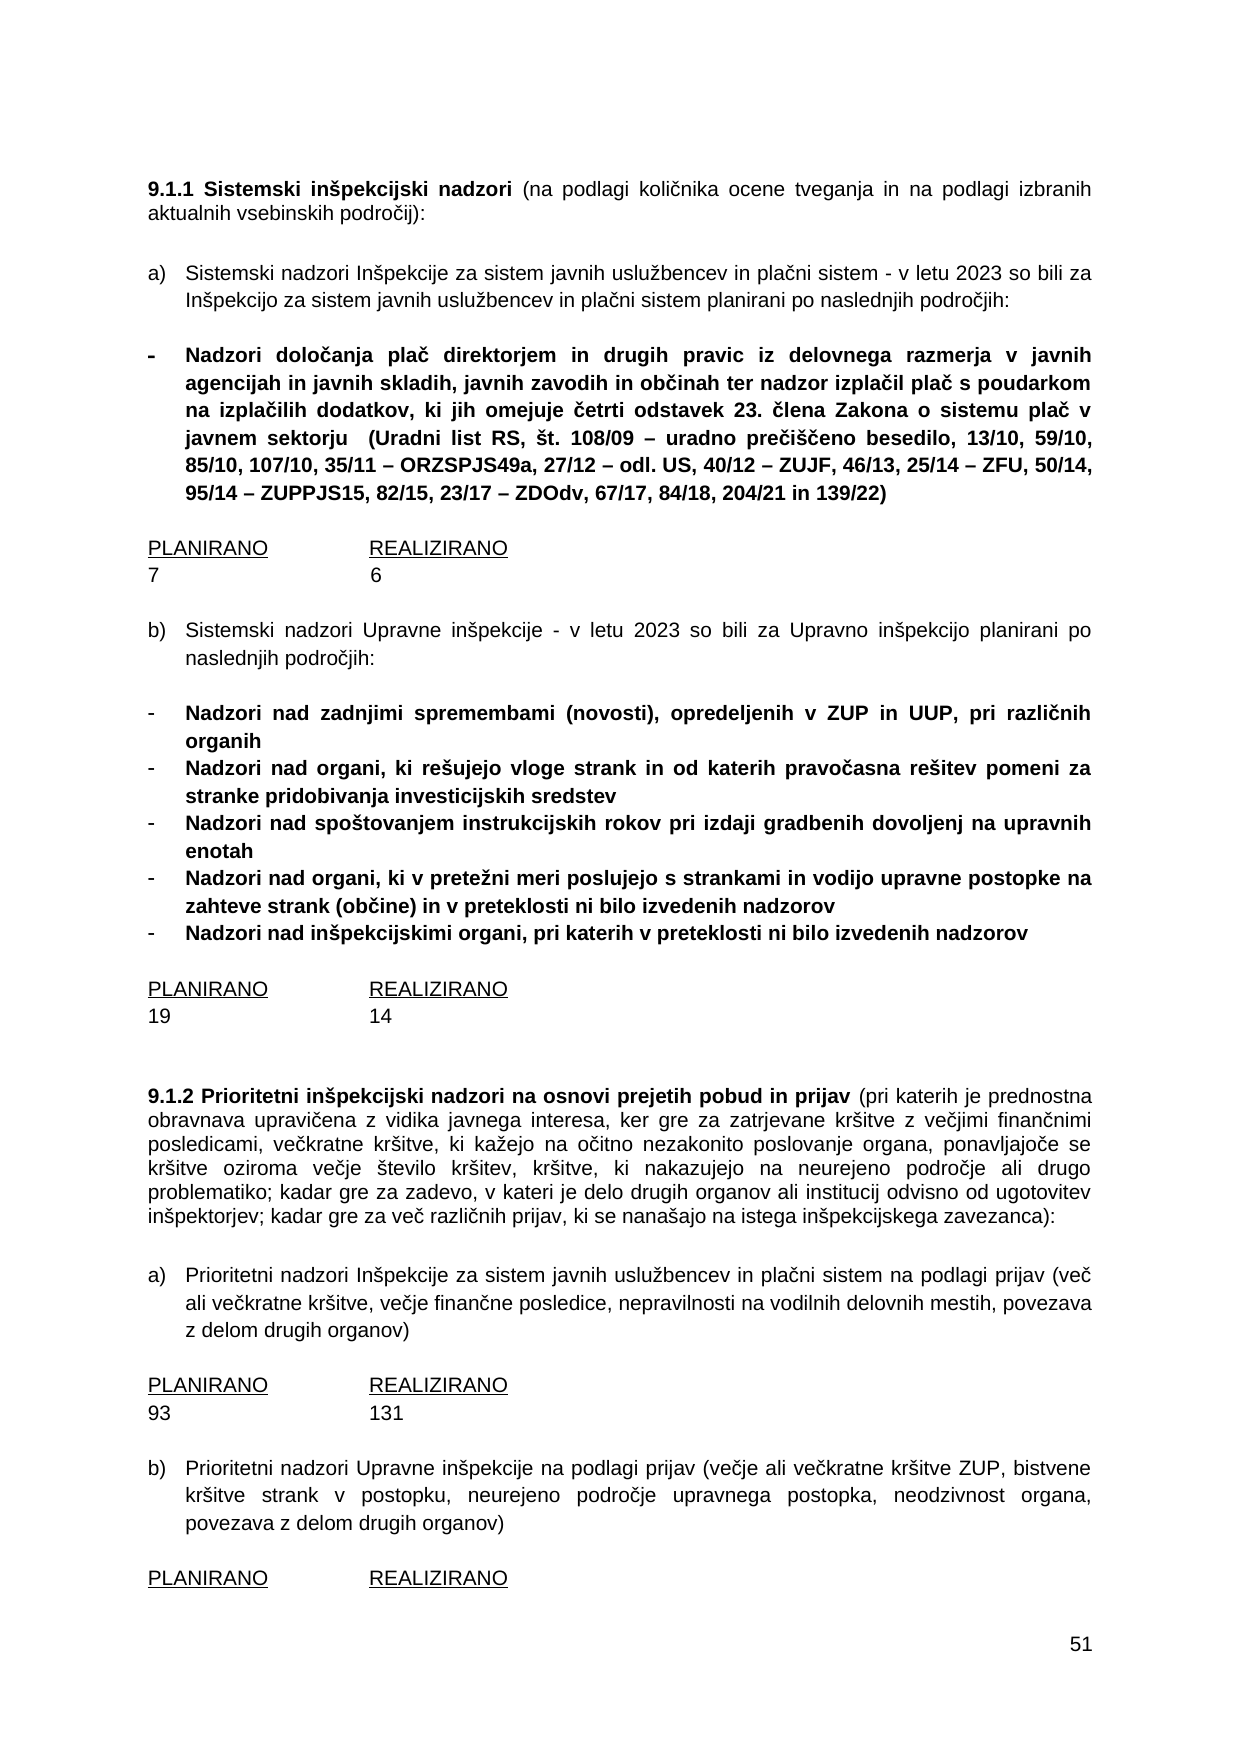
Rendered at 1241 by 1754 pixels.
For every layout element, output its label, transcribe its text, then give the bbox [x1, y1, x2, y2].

list Nadzori nad organi, ki v pretežni meri poslujejo s strankami in vodijo upravne postopke na zahteve strank (občine) in v preteklosti ni bilo izvedenih nadzorov [148, 866, 1093, 918]
text PLANIRANO REALIZIRANO [148, 976, 1093, 1000]
list Prioritetni nadzori Inšpekcije za sistem javnih uslužbencev in plačni sistem na podlagi prijav (več ali večkratne kršitve, večje finančne posledice, nepravilnosti na vodilnih delovnih mestih, povezava z delom drugih organov) [148, 1263, 1093, 1342]
list Nadzori nad inšpekcijskimi organi, pri katerih v preteklosti ni bilo izvedenih nadzorov [148, 921, 1093, 945]
list Prioritetni nadzori Upravne inšpekcije na podlagi prijav (večje ali večkratne kršitve ZUP, bistvene kršitve strank v postopku, neurejeno področje upravnega postopka, neodzivnost organa, povezava z delom drugih organov) [148, 1456, 1093, 1534]
list Nadzori nad zadnjimi spremembami (novosti), opredeljenih v ZUP in UUP, pri različnih organih [148, 701, 1093, 752]
text 19 14 [148, 1004, 1093, 1028]
text PLANIRANO REALIZIRANO [148, 1566, 1093, 1589]
list Nadzori nad spoštovanjem instrukcijskih rokov pri izdaji gradbenih dovoljenj na upravnih enotah [148, 811, 1093, 863]
list Nadzori nad organi, ki rešujejo vloge strank in od katerih pravočasna rešitev pomeni za stranke pridobivanja investicijskih sredstev [148, 756, 1093, 807]
subtitle 9.1.1 Sistemski inšpekcijski nadzori (na podlagi količnika ocene tveganja in na podlagi izbranih aktualnih vsebinskih področij): [148, 177, 1093, 225]
text PLANIRANO REALIZIRANO [148, 1373, 1093, 1397]
list 6 [148, 563, 1093, 587]
subtitle 9.1.2 Prioritetni inšpekcijski nadzori na osnovi prejetih pobud in prijav (pri katerih je prednostna obravnava upravičena z vidika javnega interesa, ker gre za zatrjevane kršitve z večjimi finančnimi posledicami, večkratne kršitve, ki kažejo na očitno nezakonito poslovanje organa, ponavljajoče se kršitve oziroma večje število kršitev, kršitve, ki nakazujejo na neurejeno področje ali drugo problematiko; kadar gre za zadevo, v kateri je delo drugih organov ali institucij odvisno od ugotovitev inšpektorjev; kadar gre za več različnih prijav, ki se nanašajo na istega inšpekcijskega zavezanca): [148, 1084, 1093, 1228]
list Sistemski nadzori Inšpekcije za sistem javnih uslužbencev in plačni sistem - v letu 2023 so bili za Inšpekcijo za sistem javnih uslužbencev in plačni sistem planirani po naslednjih področjih: [148, 261, 1093, 312]
text 93 131 [148, 1401, 1093, 1424]
list Sistemski nadzori Upravne inšpekcije - v letu 2023 so bili za Upravno inšpekcijo planirani po naslednjih področjih: [148, 618, 1093, 670]
text PLANIRANO REALIZIRANO [148, 536, 1093, 560]
list Nadzori določanja plač direktorjem in drugih pravic iz delovnega razmerja v javnih agencijah in javnih skladih, javnih zavodih in občinah ter nadzor izplačil plač s poudarkom na izplačilih dodatkov, ki jih omejuje četrti odstavek 23. člena Zakona o sistemu plač v javnem sektorju (Uradni list RS, št. 108/09 – uradno prečiščeno besedilo, 13/10, 59/10, 85/10, 107/10, 35/11 – ORZSPJS49a, 27/12 – odl. US, 40/12 – ZUJF, 46/13, 25/14 – ZFU, 50/14, 95/14 – ZUPPJS15, 82/15, 23/17 – ZDOdv, 67/17, 84/18, 204/21 in 139/22) [148, 343, 1093, 505]
